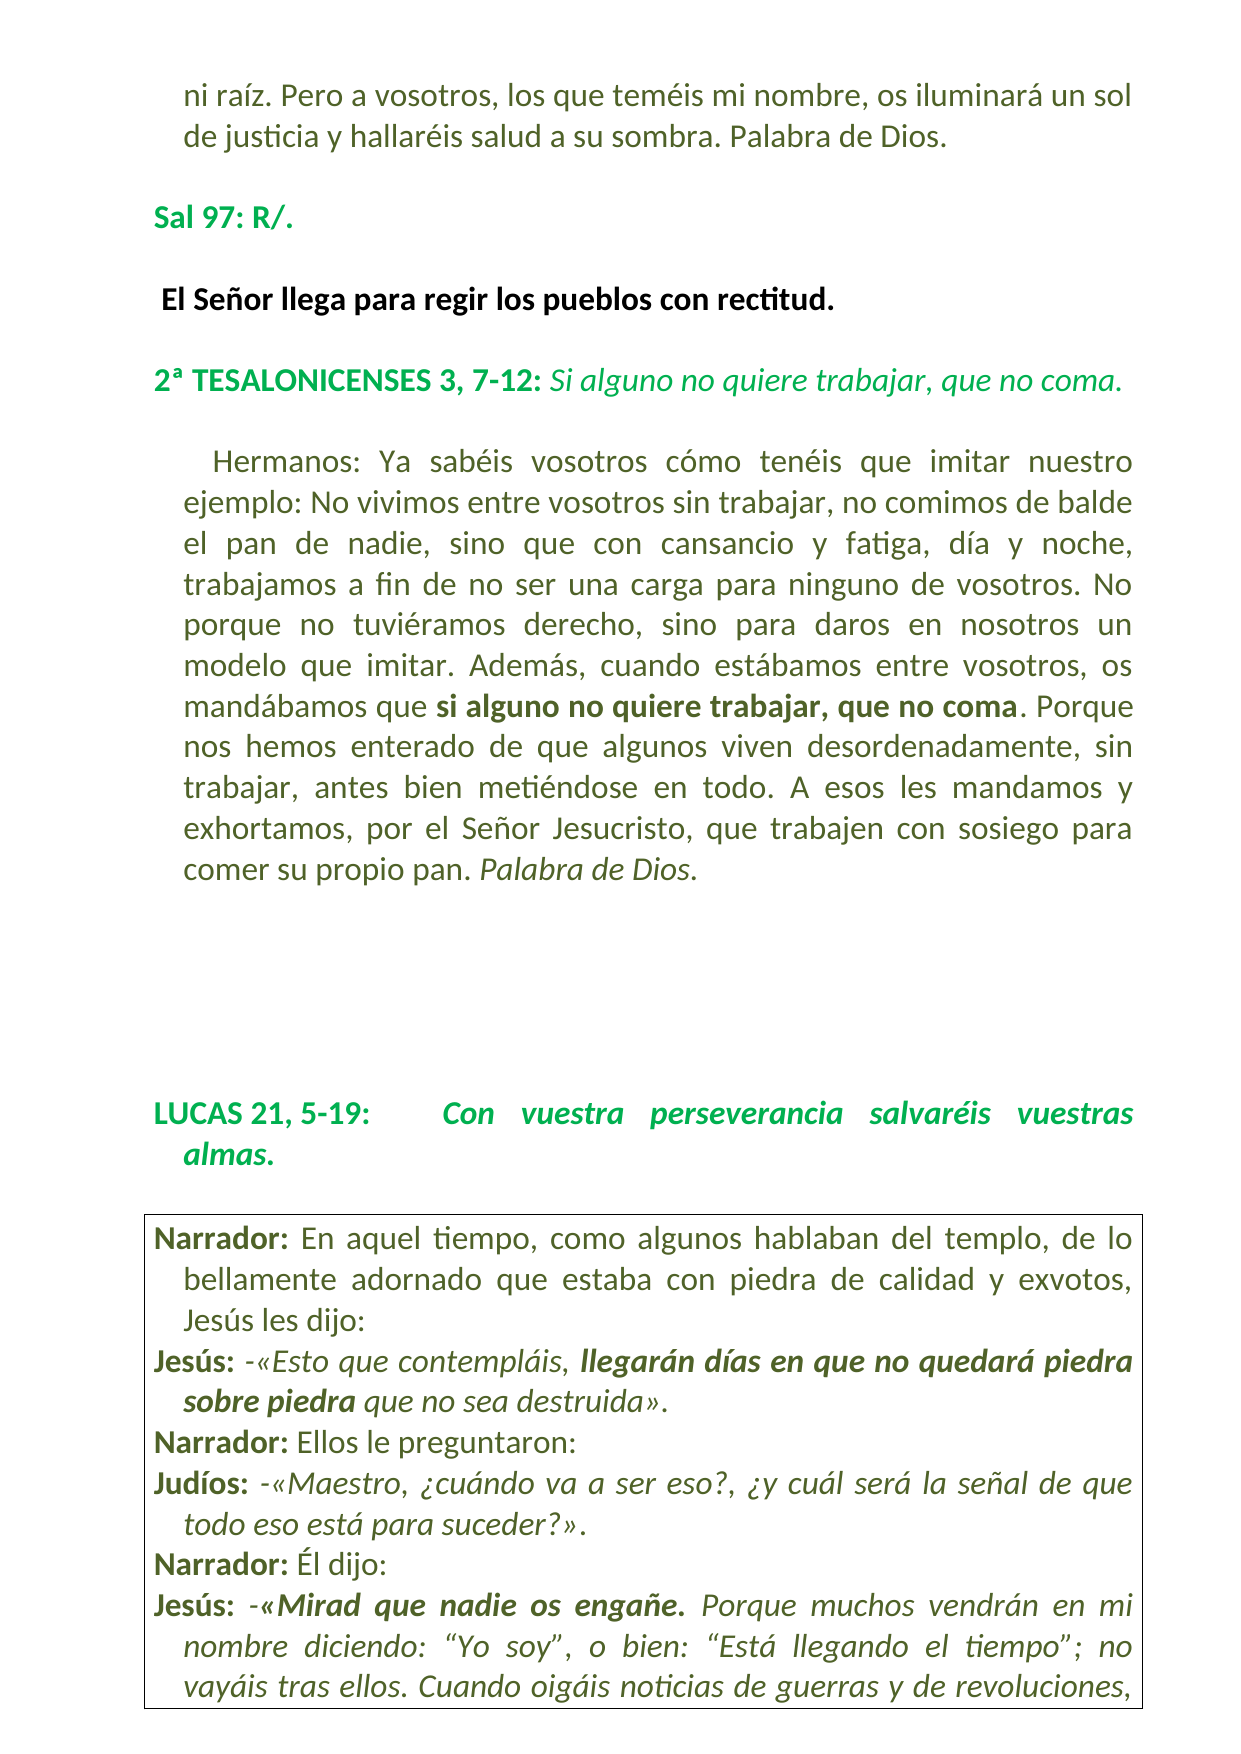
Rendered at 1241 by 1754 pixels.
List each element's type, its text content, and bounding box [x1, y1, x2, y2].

text LUCAS 21, 5-19: Con vuestra perseverancia salvaréis vuestras almas. [153, 1092, 1134, 1173]
text Judíos: -«Maestro, ¿cuándo va a ser eso?, ¿y cuál será la señal de que todo eso está para suceder?». [145, 1459, 1142, 1540]
text Sal 97: R/. [153, 196, 1134, 237]
text Jesús: -«Esto que contempláis, llegarán días en que no quedará piedra sobre piedra que no sea destruida». [145, 1336, 1142, 1418]
text Narrador: Él dijo: [145, 1540, 1142, 1581]
text Narrador: Ellos le preguntaron: [145, 1418, 1142, 1459]
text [145, 1581, 1142, 1708]
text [183, 74, 1134, 155]
text 2ª TESALONICENSES 3, 7-12: Si alguno no quiere trabajar, que no coma. [153, 359, 1134, 400]
text Hermanos: Ya sabéis vosotros cómo tenéis que imitar nuestro ejemplo: No vivimos entre vosotros sin trabajar, no comimos de balde el pan de nadie, sino que con cansancio y fatiga, día y noche, trabajamos a fin de no ser una carga para ninguno de vosotros. No porque no tuviéramos derecho, sino para daros en nosotros un modelo que imitar. Además, cuando estábamos entre vosotros, os mandábamos que si alguno no quiere trabajar, que no coma. Porque nos hemos enterado de que algunos viven desordenadamente, sin trabajar, antes bien metiéndose en todo. A esos les mandamos y exhortamos, por el Señor Jesucristo, que trabajen con sosiego para comer su propio pan. Palabra de Dios. [183, 440, 1134, 888]
text Narrador: En aquel tiempo, como algunos hablaban del templo, de lo bellamente adornado que estaba con piedra de calidad y exvotos, Jesús les dijo: [145, 1215, 1142, 1336]
text El Señor llega para regir los pueblos con rectitud. [153, 277, 1134, 318]
